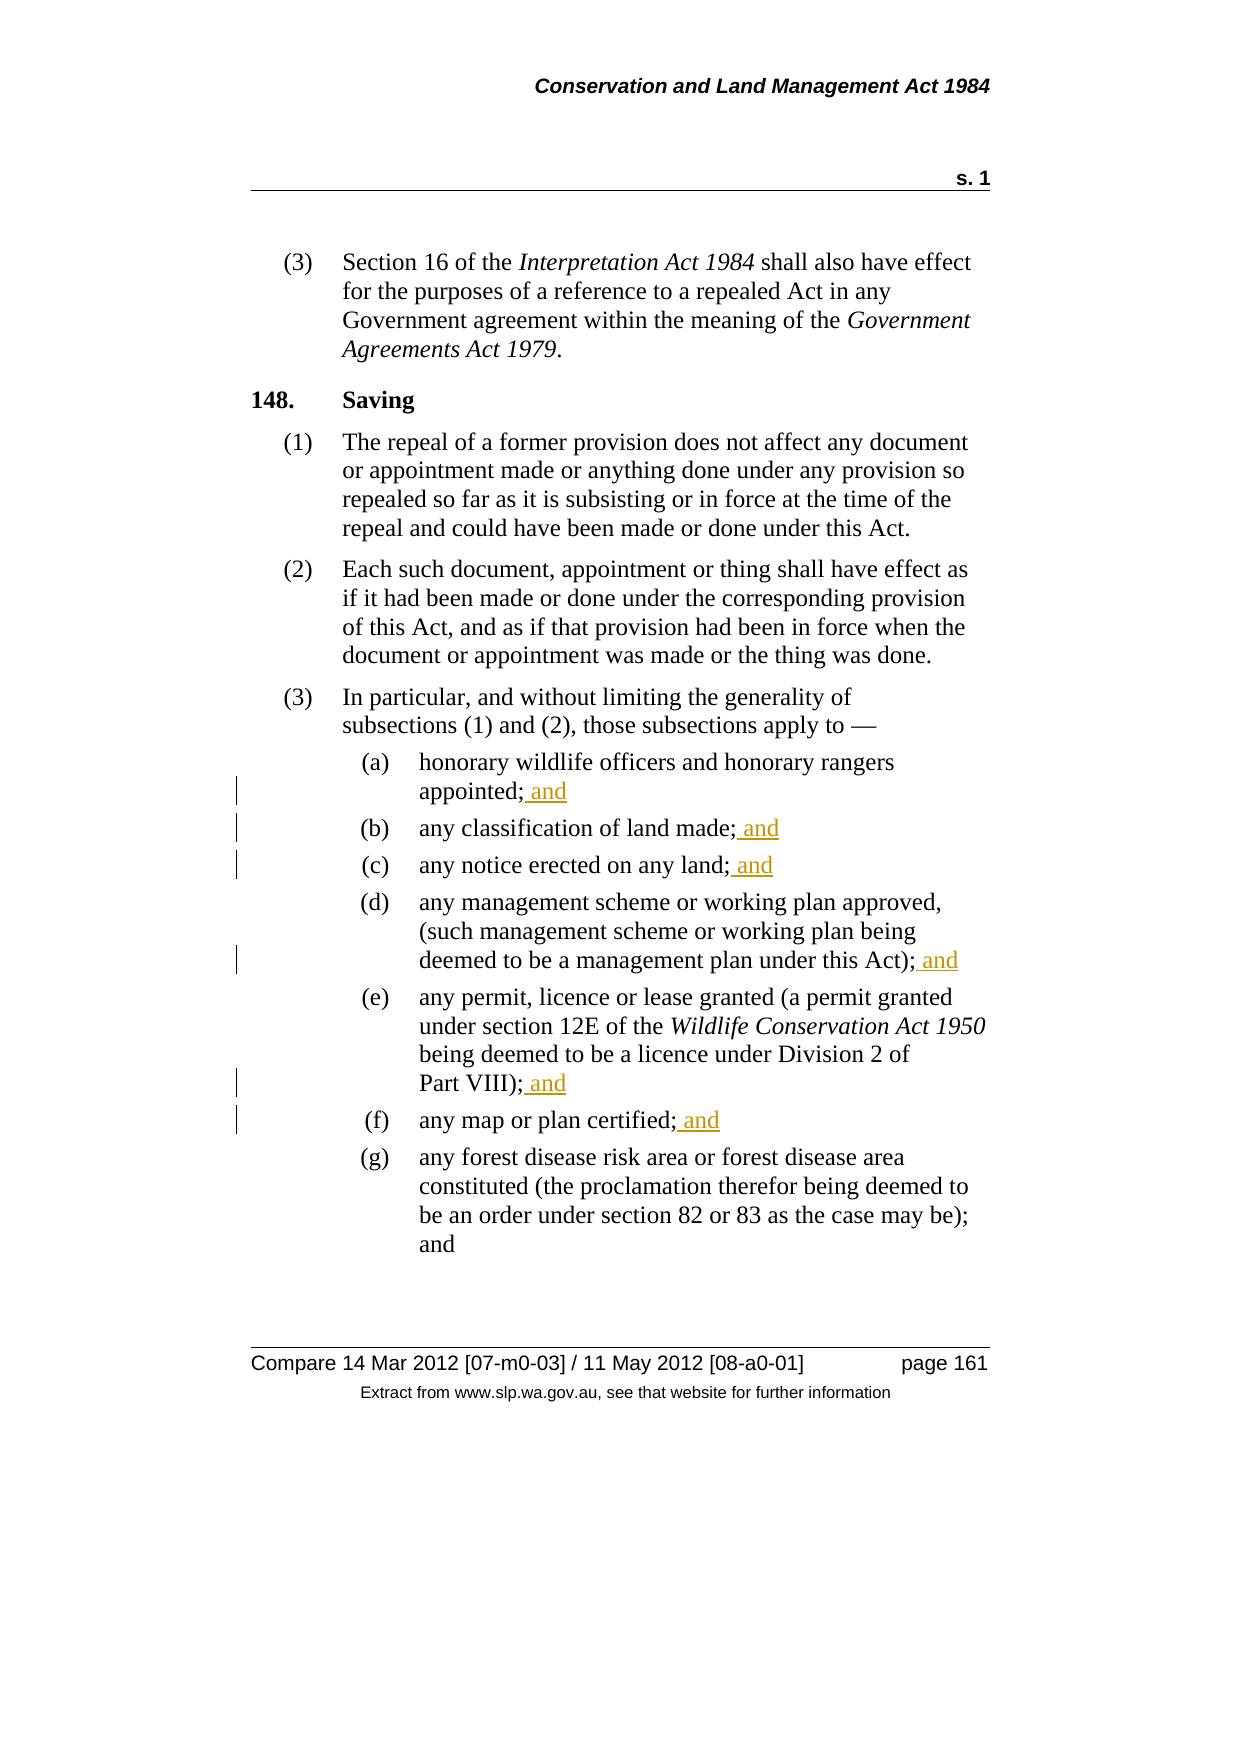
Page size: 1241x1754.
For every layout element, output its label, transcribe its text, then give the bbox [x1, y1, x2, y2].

text (g) any forest disease risk area or forest disease area constituted (the proclamation therefor being deemed to be an order under section 82 or 83 as the case may be); and [251, 1142, 990, 1257]
text (d) any management scheme or working plan approved, (such management scheme or working plan being deemed to be a management plan under this Act); [251, 887, 990, 974]
text (3) In particular, and without limiting the generality of subsections (1) and (2), those subsections apply to — [251, 682, 990, 739]
text (1) The repeal of a former provision does not affect any document or appointment made or anything done under any provision so repealed so far as it is subsisting or in force at the time of the repeal and could have been made or done under this Act. [251, 427, 990, 542]
text (e) any permit, licence or lease granted (a permit granted under section 12E of the Wildlife Conservation Act 1950 being deemed to be a licence under Division 2 of Part VIII); [251, 982, 990, 1097]
text (2) Each such document, appointment or thing shall have effect as if it had been made or done under the corresponding provision of this Act, and as if that provision had been in force when the document or appointment was made or the thing was done. [251, 554, 990, 669]
text (a) honorary wildlife officers and honorary rangers appointed; [251, 747, 990, 805]
text (3) Section 16 of the Interpretation Act 1984 shall also have effect for the purposes of a reference to a repealed Act in any Government agreement within the meaning of the Government Agreements Act 1979. [251, 247, 990, 362]
subtitle 148. Saving [251, 385, 990, 414]
text (f) any map or plan certified; [251, 1105, 990, 1134]
text (c) any notice erected on any land; [251, 850, 990, 879]
text (b) any classification of land made; [251, 813, 990, 842]
